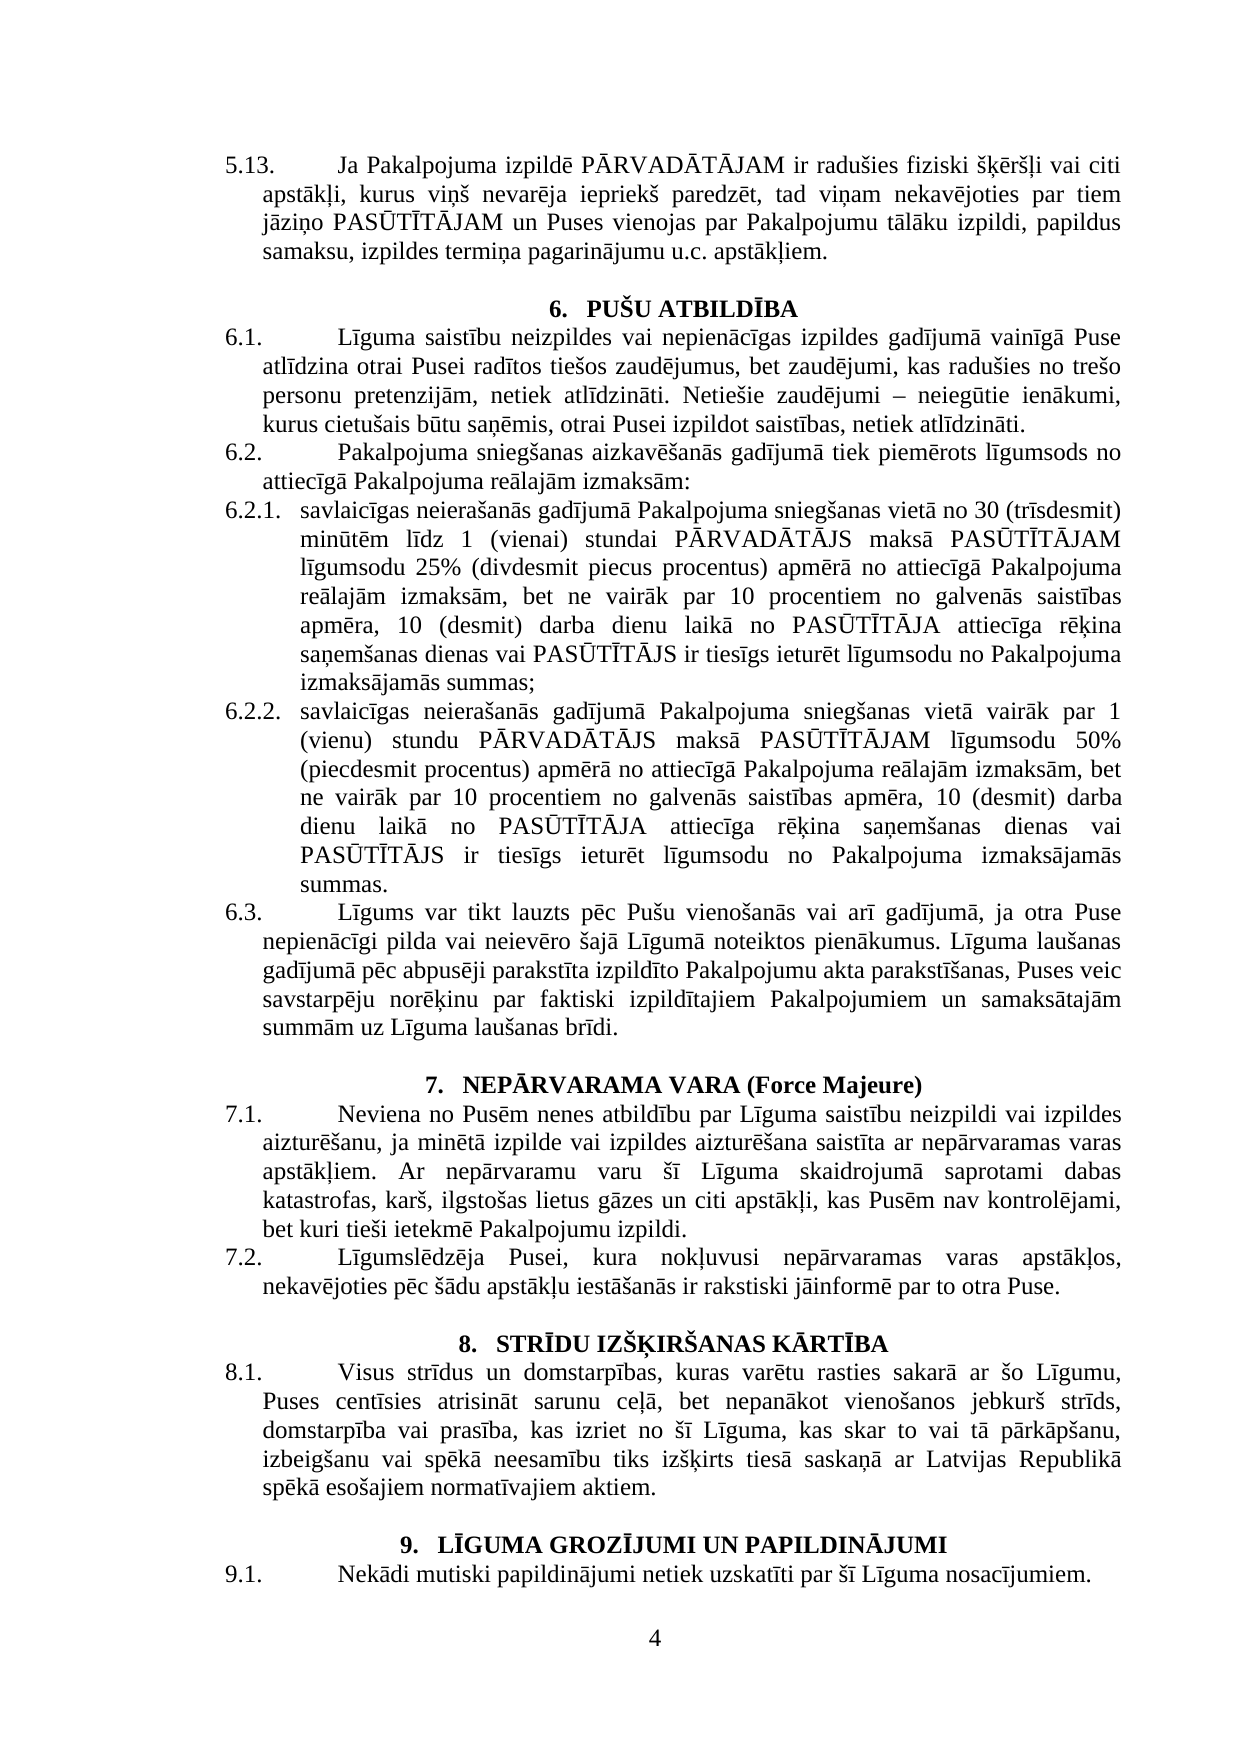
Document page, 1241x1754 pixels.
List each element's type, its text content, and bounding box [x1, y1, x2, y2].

list Visus strīdus un domstarpības, kuras varētu rasties sakarā ar šo Līgumu, Puses centīsies atrisināt sarunu ceļā, bet nepanākot vienošanos jebkurš strīds, domstarpība vai prasība, kas izriet no šī Līguma, kas skar to vai tā pārkāpšanu, izbeigšanu vai spēkā neesamību tiks izšķirts tiesā saskaņā ar Latvijas Republikā spēkā esošajiem normatīvajiem aktiem. [225, 1357, 1122, 1501]
list Neviena no Pusēm nenes atbildību par Līguma saistību neizpildi vai izpildes aizturēšanu, ja minētā izpilde vai izpildes aizturēšana saistīta ar nepārvaramas varas apstākļiem. Ar nepārvaramu varu šī Līguma skaidrojumā saprotami dabas katastrofas, karš, ilgstošas lietus gāzes un citi apstākļi, kas Pusēm nav kontrolējami, bet kuri tieši ietekmē Pakalpojumu izpildi. [225, 1099, 1122, 1242]
list savlaicīgas neierašanās gadījumā Pakalpojuma sniegšanas vietā vairāk par 1 (vienu) stundu PĀRVADĀTĀJS maksā PASŪTĪTĀJAM līgumsodu 50% (piecdesmit procentus) apmērā no attiecīgā Pakalpojuma reālajām izmaksām, bet ne vairāk par 10 procentiem no galvenās saistības apmēra, 10 (desmit) darba dienu laikā no PASŪTĪTĀJA attiecīga rēķina saņemšanas dienas vai PASŪTĪTĀJS ir tiesīgs ieturēt līgumsodu no Pakalpojuma izmaksājamās summas. [225, 696, 1122, 897]
list NEPĀRVARAMA VARA (Force Majeure) [225, 1070, 1122, 1099]
list Nekādi mutiski papildinājumi netiek uzskatīti par šī Līguma nosacījumiem. [225, 1559, 1122, 1587]
list Līguma saistību neizpildes vai nepienācīgas izpildes gadījumā vainīgā Puse atlīdzina otrai Pusei radītos tiešos zaudējumus, bet zaudējumi, kas radušies no trešo personu pretenzijām, netiek atlīdzināti. Netiešie zaudējumi – neiegūtie ienākumi, kurus cietušais būtu saņēmis, otrai Pusei izpildot saistības, netiek atlīdzināti. [225, 322, 1122, 437]
list LĪGUMA GROZĪJUMI UN PAPILDINĀJUMI [225, 1530, 1122, 1559]
list savlaicīgas neierašanās gadījumā Pakalpojuma sniegšanas vietā no 30 (trīsdesmit) minūtēm līdz 1 (vienai) stundai PĀRVADĀTĀJS maksā PASŪTĪTĀJAM līgumsodu 25% (divdesmit piecus procentus) apmērā no attiecīgā Pakalpojuma reālajām izmaksām, bet ne vairāk par 10 procentiem no galvenās saistības apmēra, 10 (desmit) darba dienu laikā no PASŪTĪTĀJA attiecīga rēķina saņemšanas dienas vai PASŪTĪTĀJS ir tiesīgs ieturēt līgumsodu no Pakalpojuma izmaksājamās summas; [225, 495, 1122, 696]
list Līgumslēdzēja Pusei, kura nokļuvusi nepārvaramas varas apstākļos, nekavējoties pēc šādu apstākļu iestāšanās ir rakstiski jāinformē par to otra Puse. [225, 1242, 1122, 1300]
list PUŠU ATBILDĪBA [225, 294, 1122, 322]
list Pakalpojuma sniegšanas aizkavēšanās gadījumā tiek piemērots līgumsods no attiecīgā Pakalpojuma reālajām izmaksām: [225, 437, 1122, 495]
list Ja Pakalpojuma izpildē PĀRVADĀTĀJAM ir radušies fiziski šķēršļi vai citi apstākļi, kurus viņš nevarēja iepriekš paredzēt, tad viņam nekavējoties par tiem jāziņo PASŪTĪTĀJAM un Puses vienojas par Pakalpojumu tālāku izpildi, papildus samaksu, izpildes termiņa pagarinājumu u.c. apstākļiem. [225, 150, 1122, 265]
list STRĪDU IZŠĶIRŠANAS KĀRTĪBA [225, 1329, 1122, 1357]
list Līgums var tikt lauzts pēc Pušu vienošanās vai arī gadījumā, ja otra Puse nepienācīgi pilda vai neievēro šajā Līgumā noteiktos pienākumus. Līguma laušanas gadījumā pēc abpusēji parakstīta izpildīto Pakalpojumu akta parakstīšanas, Puses veic savstarpēju norēķinu par faktiski izpildītajiem Pakalpojumiem un samaksātajām summām uz Līguma laušanas brīdi. [225, 897, 1122, 1041]
